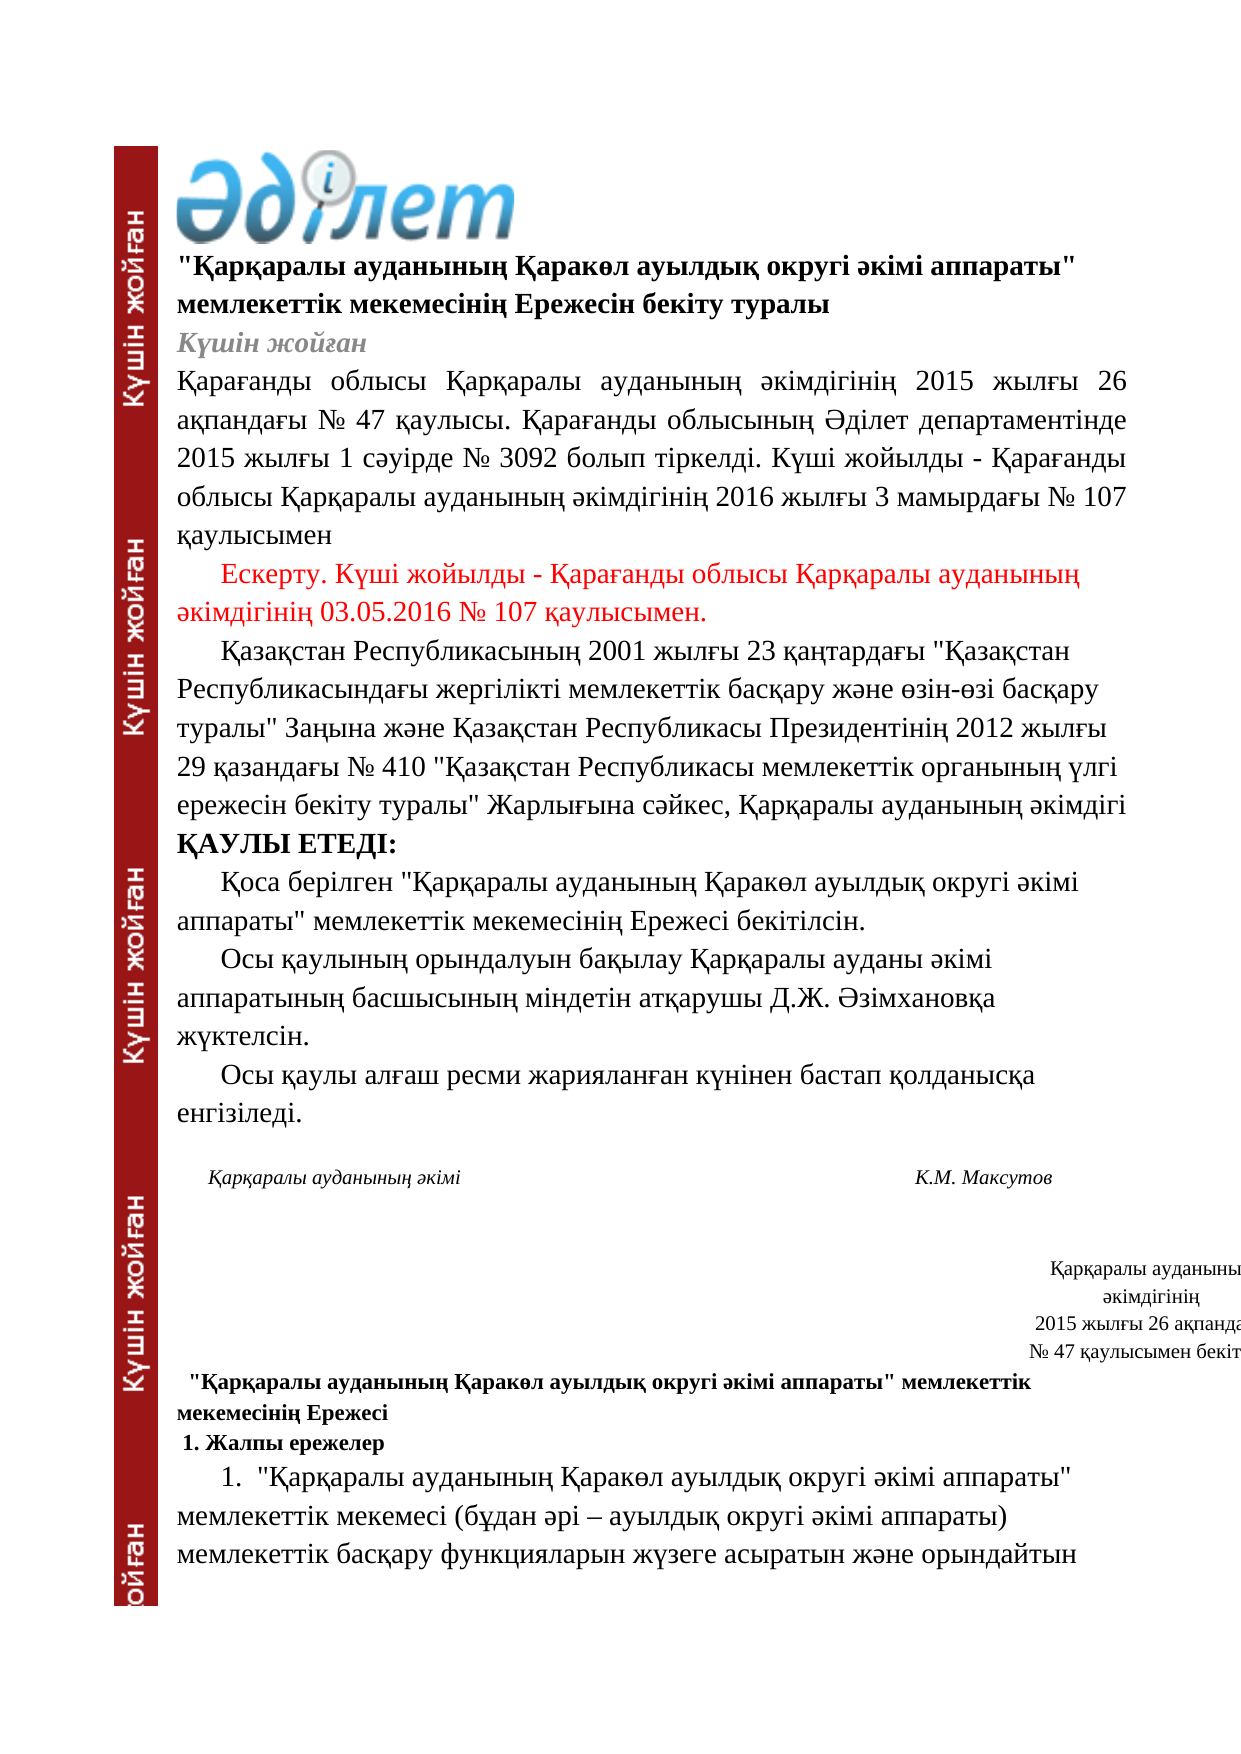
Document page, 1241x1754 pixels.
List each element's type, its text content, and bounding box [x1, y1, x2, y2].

text Күшін жойған [112, 325, 1128, 358]
picture [114, 551, 158, 556]
picture [114, 146, 158, 248]
text "Қарқаралы ауданының Қаракөл ауылдық округі әкімі аппараты" мемлекеттік мекемесінің Ережесін бекіту туралы [112, 248, 1128, 320]
text "Қарқаралы ауданының Қаракөл ауылдық округі әкімі аппараты" мемлекеттік мекемесінің Ережесі [112, 1368, 1128, 1425]
picture [114, 1455, 158, 1459]
text Қарағанды облысы Қарқаралы ауданының әкімдігінің 2015 жылғы 26 ақпандағы № 47 қаулысы. Қарағанды облысының Әділет департаментінде 2015 жылғы 1 сәуірде № 3092 болып тіркелді. Күші жойылды - Қарағанды облысы Қарқаралы ауданының әкімдігінің 2016 жылғы 3 мамырдағы № 107 қаулысымен [112, 363, 1128, 551]
picture [114, 320, 158, 325]
picture [114, 1425, 158, 1429]
picture [114, 1570, 158, 1606]
picture [114, 358, 158, 363]
text 1. Жалпы ережелер [112, 1429, 1128, 1455]
table_header Қарқаралы ауданының әкімі [101, 1163, 913, 1194]
picture [114, 1159, 158, 1163]
table_header К.М. Максутов [913, 1163, 1240, 1194]
picture [176, 150, 515, 244]
table_header [101, 1255, 912, 1368]
table_header Қарқаралы ауданының әкімдігінің 2015 жылғы 26 ақпандағы № 47 қаулысымен бекітілді [912, 1255, 1240, 1368]
text Ескерту. Күші жойылды - Қарағанды облысы Қарқаралы ауданының әкімдігінің 03.05.2016 № 107 қаулысымен. Қазақстан Республикасының 2001 жылғы 23 қаңтардағы "Қазақстан Республикасындағы жергілікті мемлекеттік басқару және өзін-өзі басқару туралы" Заңына және Қазақстан Республикасы Президентiнiң 2012 жылғы 29 қазандағы № 410 "Қазақстан Республикасы мемлекеттік органының үлгі ережесін бекіту туралы" Жарлығына сәйкес, Қарқаралы ауданының әкімдігі ҚАУЛЫ ЕТЕДІ: Қоса берілген "Қарқаралы ауданының Қаракөл ауылдық округі әкімі аппараты" мемлекеттік мекемесінің Ережесі бекітілсін. Осы қаулының орындалуын бақылау Қарқаралы ауданы әкімі аппаратының басшысының міндетін атқарушы Д.Ж. Әзімхановқа жүктелсін. Осы қаулы алғаш ресми жарияланған күнінен бастап қолданысқа енгізіледі. [112, 556, 1128, 1159]
picture [114, 1194, 158, 1255]
